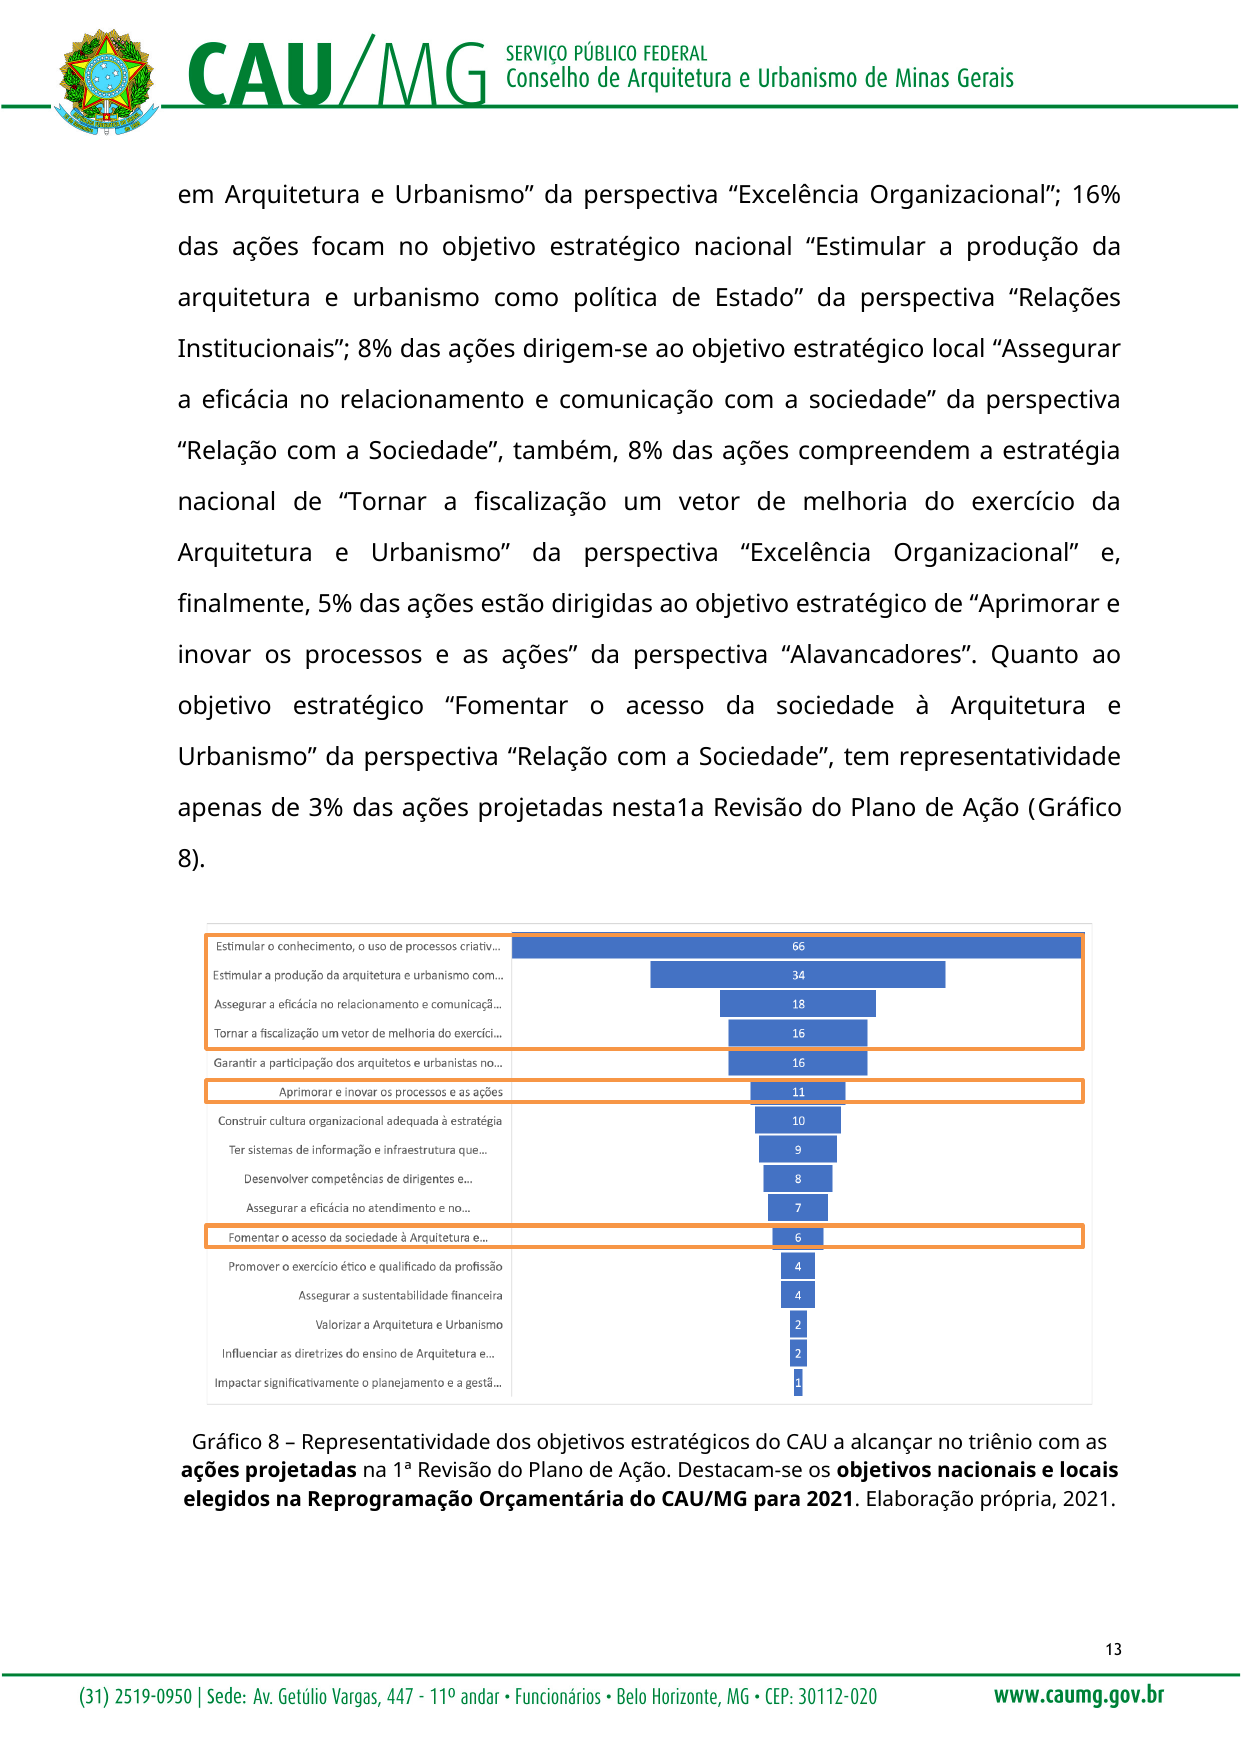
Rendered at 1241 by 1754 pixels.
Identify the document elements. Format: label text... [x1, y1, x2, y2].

picture [208, 937, 1081, 1047]
picture [206, 923, 1093, 1405]
picture [208, 1228, 1081, 1245]
picture [1, 1661, 1241, 1750]
picture [0, 0, 1238, 144]
picture [208, 1082, 1081, 1100]
text Gráfico 8 – Representatividade dos objetivos estratégicos do CAU a alcançar no triênio com as ações projetadas na 1ª Revisão do Plano de Ação. Destacam-se os objetivos nacionais e locais elegidos na Reprogramação Orçamentária do CAU/MG para 2021. Elaboração própria, 2021. [177, 1427, 1122, 1512]
